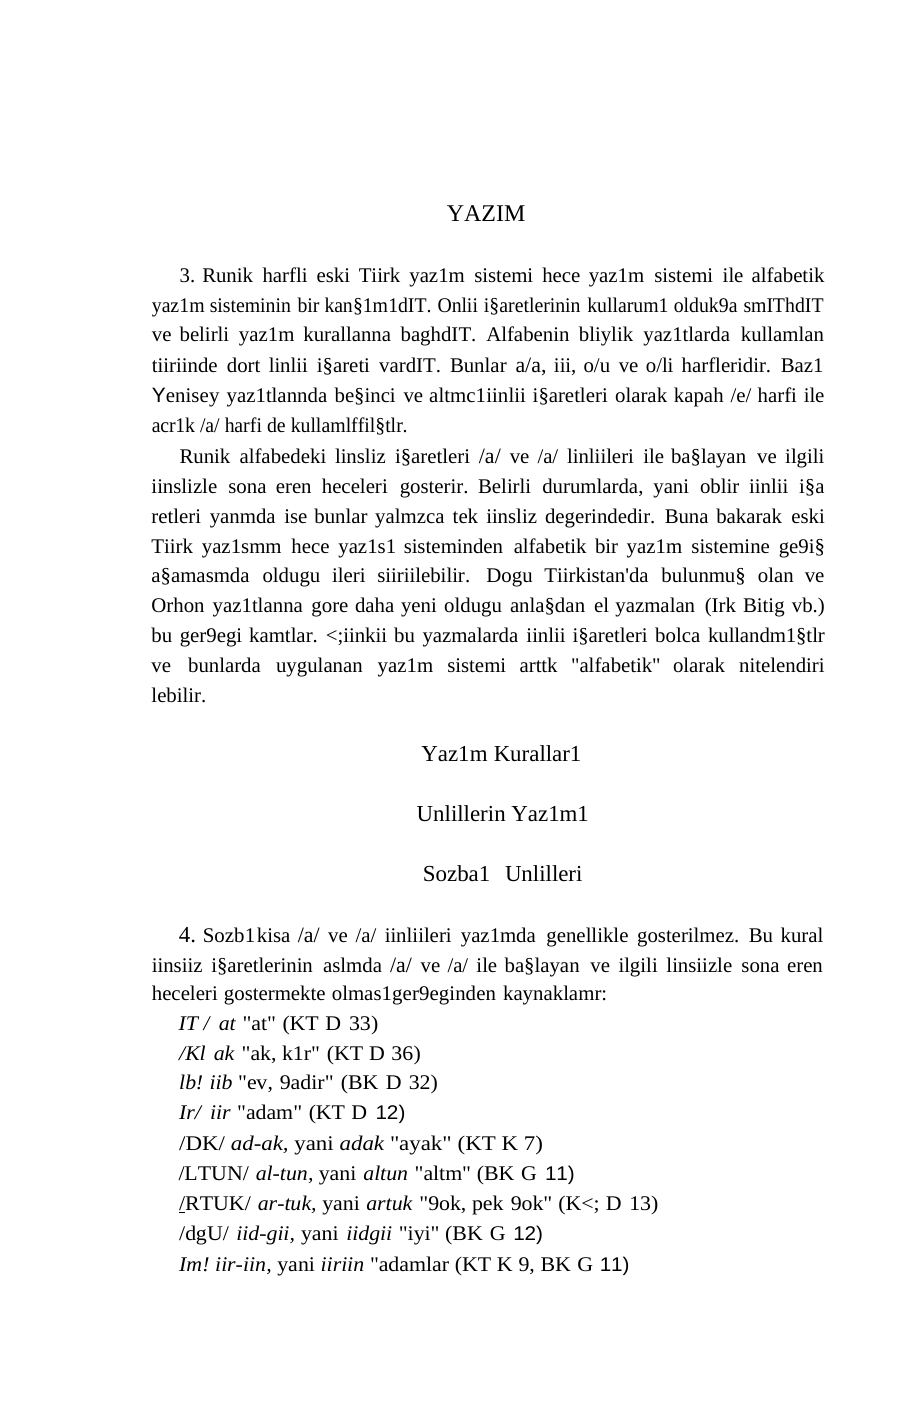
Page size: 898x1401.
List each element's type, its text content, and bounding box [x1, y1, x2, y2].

text 3. Runik harfli eski Tiirk yaz1m sistemi hece yaz1m sistemi ile alfabetik yaz1m sisteminin bir kan§1m1dIT. Onlii i§aretlerinin kullarum1 olduk9a smIThdIT ve belirli yaz1m kurallanna baghdIT. Alfabenin bliylik yaz1tlarda kullamlan tiiriinde dort linlii i§areti vardIT. Bunlar a/a, iii, o/u ve o/li harfleridir. Baz1 Yenisey yaz1tlannda be§inci ve altmc1iinlii i§aretleri olarak kapah /e/ harfi ile acr1k /a/ harfi de kullamlffil§tlr. [152, 263, 824, 437]
text /Kl ak "ak, k1r" (KT D 36) lb! iib "ev, 9adir" (BK D 32) Ir/ iir "adam" (KT D 12) [179, 1041, 442, 1124]
text Yaz1m Kurallar1 Unlillerin Yaz1m1 Sozba1 Unlilleri [412, 741, 590, 886]
text /RTUK/ ar-tuk, yani artuk "9ok, pek 9ok" (K<; D 13) [179, 1191, 835, 1215]
text IT / at "at" (KT D 33) [178, 1011, 835, 1034]
text Runik alfabedeki linsliz i§aretleri /a/ ve /a/ linliileri ile ba§layan ve ilgili iinslizle sona eren heceleri gosterir. Belirli durumlarda, yani oblir iinlii i§a­ retleri yanmda ise bunlar yalmzca tek iinsliz degerindedir. Buna bakarak eski Tiirk yaz1smm hece yaz1s1 sisteminden alfabetik bir yaz1m sistemine ge9i§ a§amasmda oldugu ileri siiriilebilir. Dogu Tiirkistan'da bulunmu§ olan ve Orhon yaz1tlanna gore daha yeni oldugu anla§dan el yazmalan (Irk Bitig vb.) bu ger9egi kamtlar. <;iinkii bu yazmalarda iinlii i§aretleri bolca kullandm1§tlr ve bunlarda uygulanan yaz1m sistemi arttk "alfabetik" olarak nitelendiri­ lebilir. [151, 443, 825, 707]
text /LTUN/ al-tun, yani altun "altm" (BK G 11) [178, 1161, 835, 1185]
subtitle YAZIM [204, 199, 767, 227]
text /dgU/ iid-gii, yani iidgii "iyi" (BK G 12) [179, 1221, 835, 1245]
text Im! iir-iin, yani iiriin "adamlar (KT K 9, BK G 11) [179, 1251, 835, 1276]
text 4. Sozb1kisa /a/ ve /a/ iinliileri yaz1mda genellikle gosterilmez. Bu kural iinsiiz i§aretlerinin aslmda /a/ ve /a/ ile ba§layan ve ilgili linsiizle sona eren heceleri gostermekte olmas1ger9eginden kaynaklamr: [152, 921, 823, 1005]
text /DK/ ad-ak, yani adak "ayak" (KT K 7) [179, 1131, 835, 1155]
